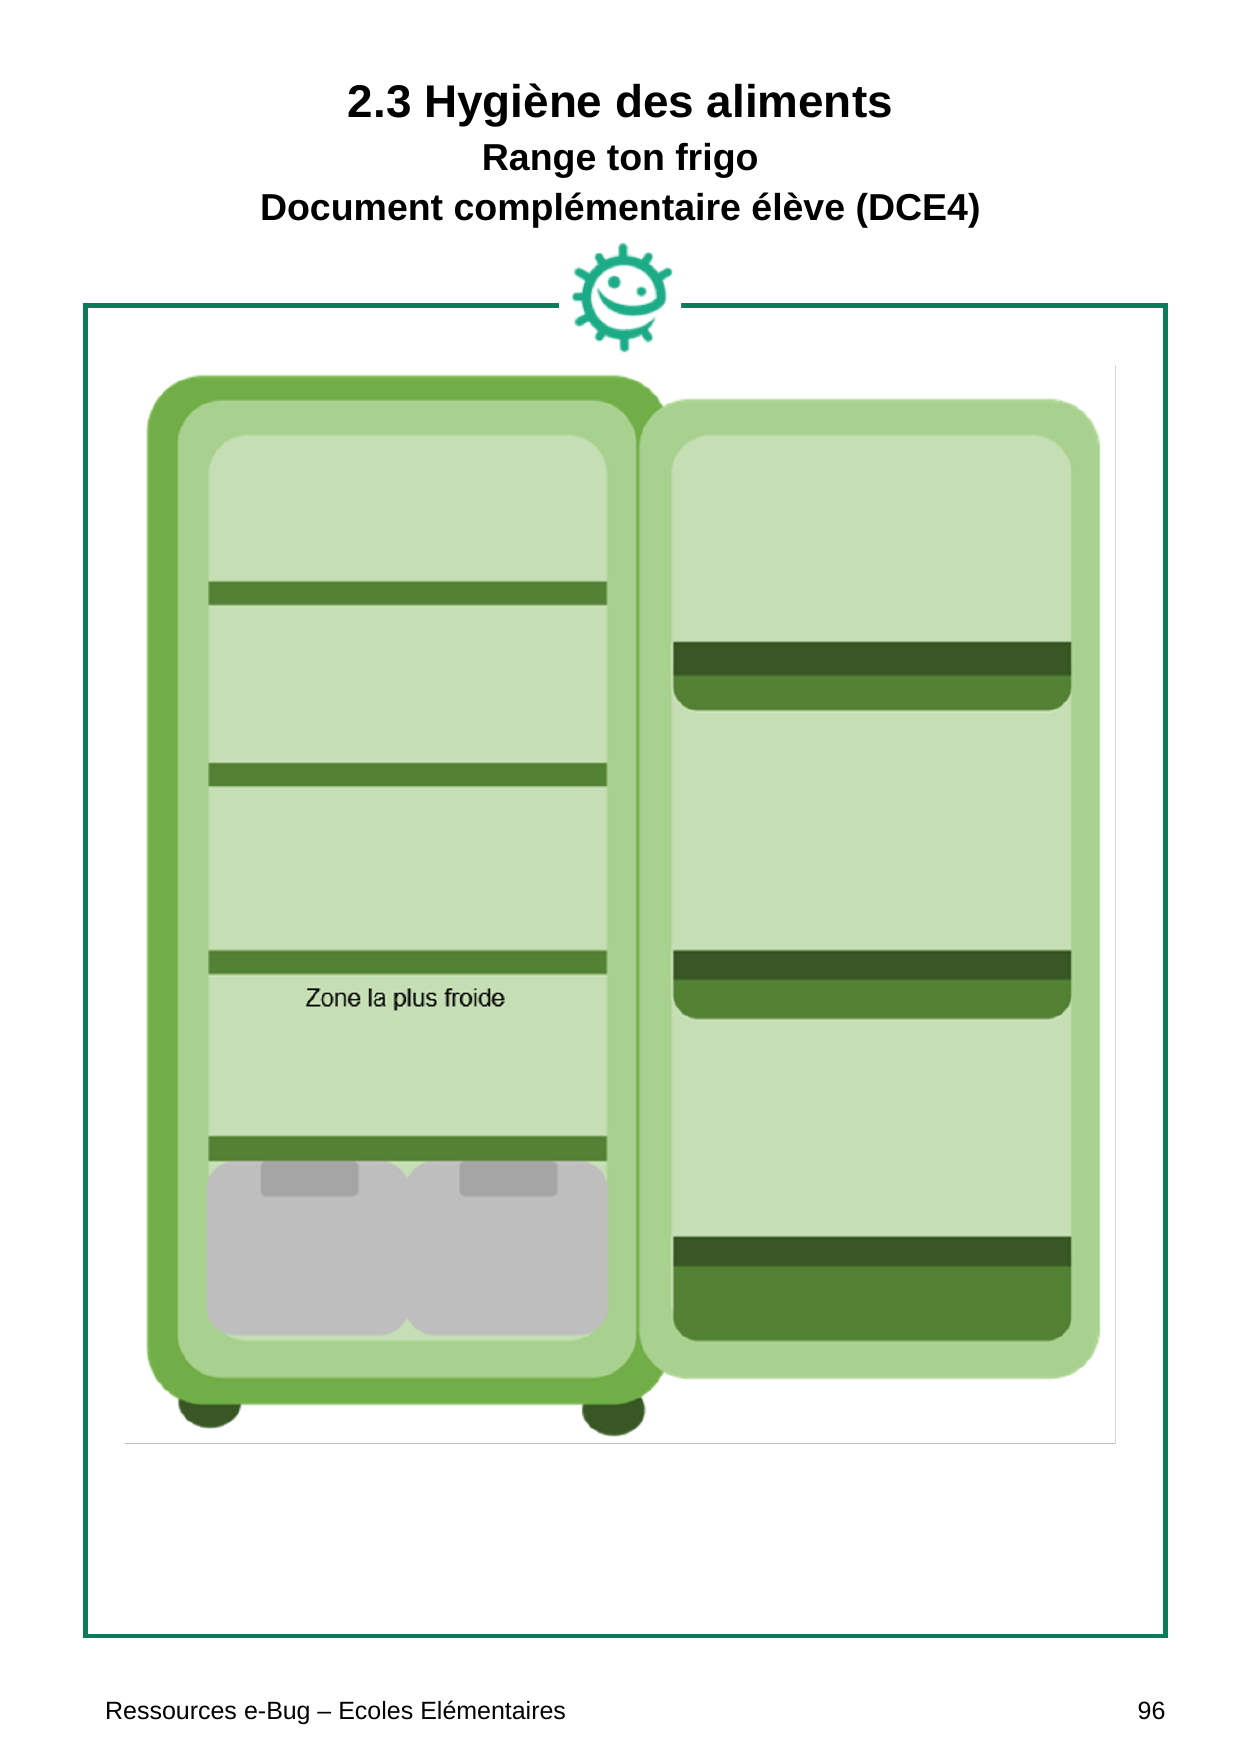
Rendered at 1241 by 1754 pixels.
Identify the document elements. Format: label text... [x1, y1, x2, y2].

picture [559, 234, 682, 362]
subtitle Range ton frigo Document complémentaire élève (DCE4) [75, 136, 1165, 228]
subtitle 2.3 Hygiène des aliments [75, 75, 1165, 128]
picture [124, 365, 1116, 1444]
